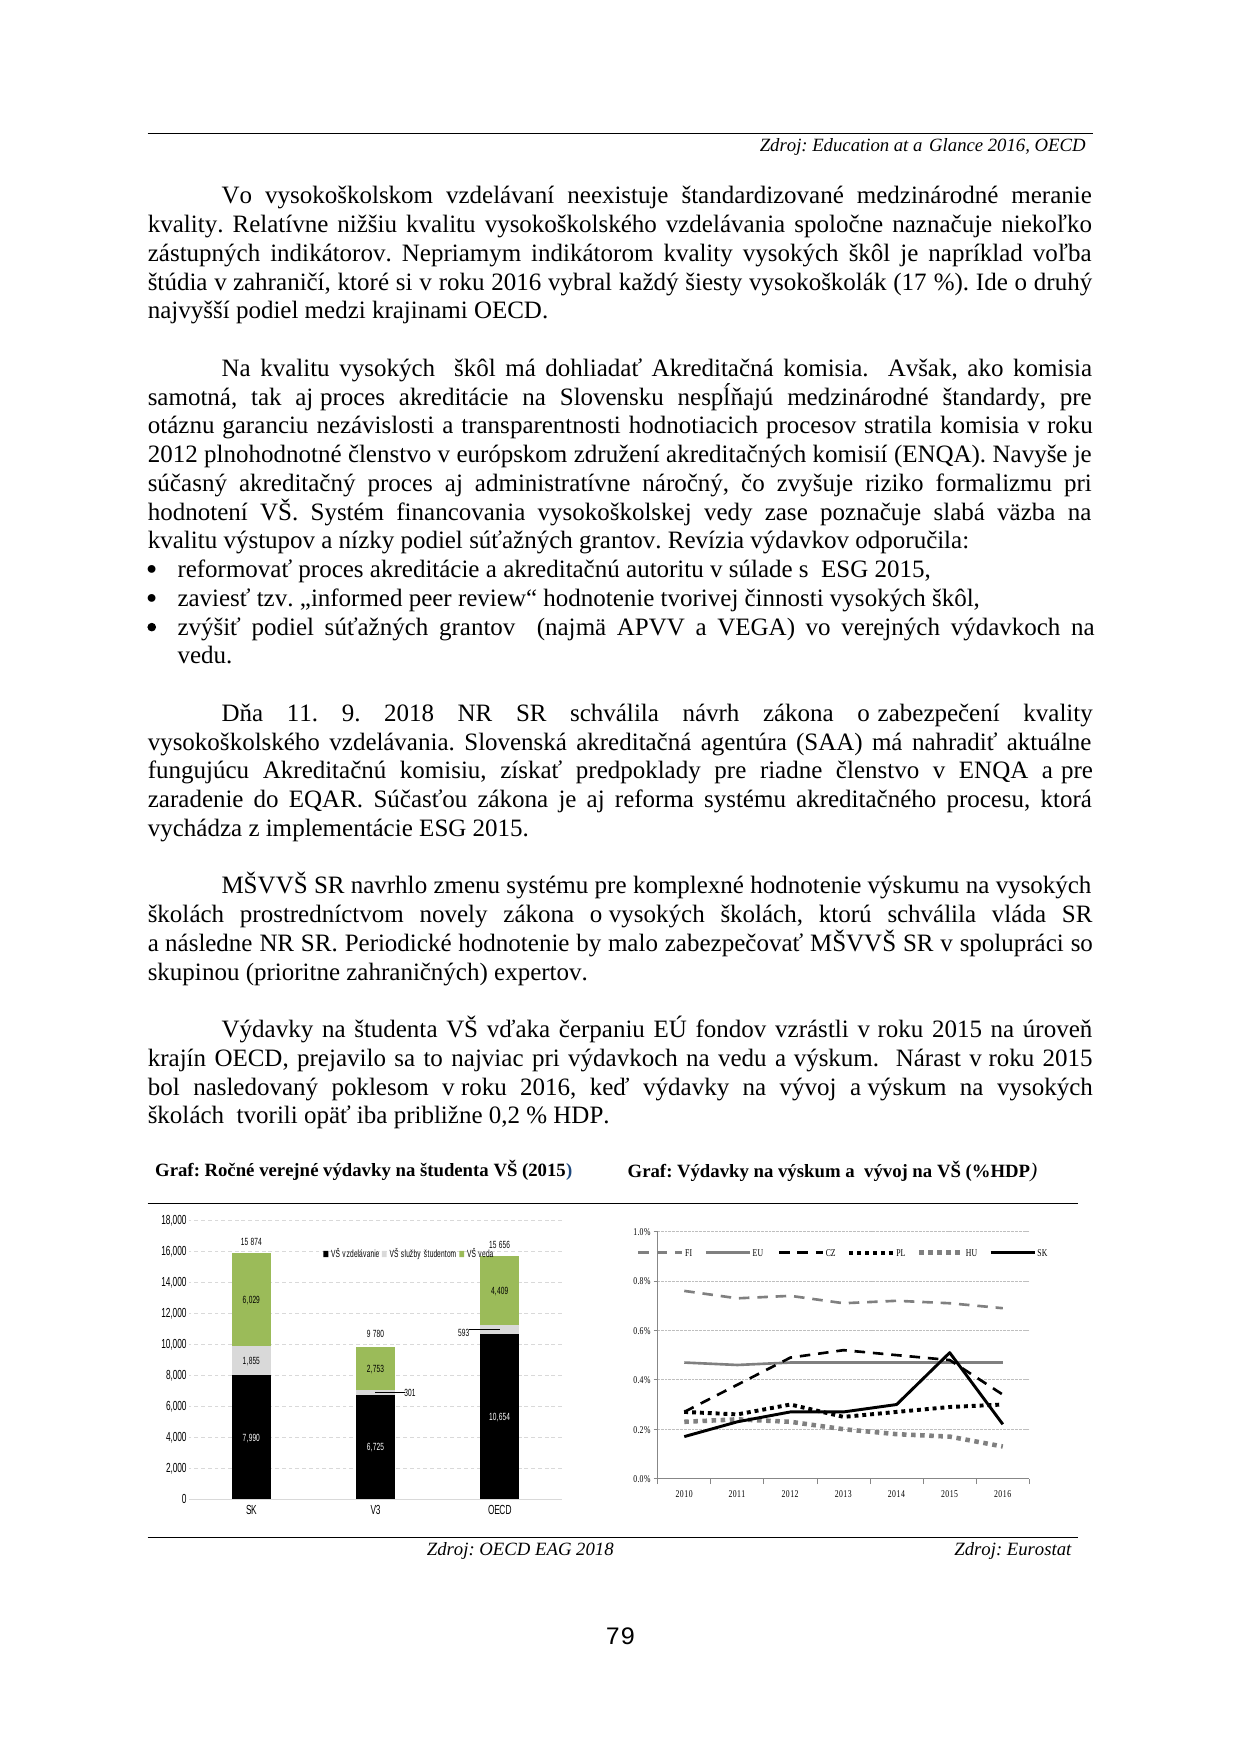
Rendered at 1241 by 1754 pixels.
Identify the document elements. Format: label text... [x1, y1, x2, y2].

text MŠVVŠ SR navrhlo zmenu systému pre komplexné hodnotenie výskumu na vysokých školách prostredníctvom novely zákona o vysokých školách, ktorú schválila vláda SR a následne NR SR. Periodické hodnotenie by malo zabezpečovať MŠVVŠ SR v spolupráci so skupinou (prioritne zahraničných) expertov. [148, 871, 1093, 986]
text Na kvalitu vysokých škôl má dohliadať Akreditačná komisia. Avšak, ako komisia samotná, tak aj proces akreditácie na Slovensku nespĺňajú medzinárodné štandardy, pre otáznu garanciu nezávislosti a transparentnosti hodnotiacich procesov stratila komisia v roku 2012 plnohodnotné členstvo v európskom združení akreditačných komisií (ENQA). Navyše je súčasný akreditačný proces aj administratívne náročný, čo zvyšuje riziko formalizmu pri hodnotení VŠ. Systém financovania vysokoškolskej vedy zase poznačuje slabá väzba na kvalitu výstupov a nízky podiel súťažných grantov. Revízia výdavkov odporučila: [148, 353, 1093, 554]
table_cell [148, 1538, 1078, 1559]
list zaviesť tzv. „informed peer review“ hodnotenie tvorivej činnosti vysokých škôl, [148, 583, 1095, 612]
list zvýšiť podiel súťažných grantov (najmä APVV a VEGA) vo verejných výdavkoch na vedu. [148, 612, 1095, 669]
text Vo vysokoškolskom vzdelávaní neexistuje štandardizované medzinárodné meranie kvality. Relatívne nižšiu kvalitu vysokoškolského vzdelávania spoločne naznačuje niekoľko zástupných indikátorov. Nepriamym indikátorom kvality vysokých škôl je napríklad voľba štúdia v zahraničí, ktoré si v roku 2016 vybral každý šiesty vysokoškolák (17 %). Ide o druhý najvyšší podiel medzi krajinami OECD. [148, 181, 1093, 324]
list reformovať proces akreditácie a akreditačnú autoritu v súlade s ESG 2015, [148, 554, 1095, 583]
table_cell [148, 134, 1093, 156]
text Výdavky na študenta VŠ vďaka čerpaniu EÚ fondov vzrástli v roku 2015 na úroveň krajín OECD, prejavilo sa to najviac pri výdavkoch na vedu a výskum. Nárast v roku 2015 bol nasledovaný poklesom v roku 2016, keď výdavky na vývoj a výskum na vysokých školách tvorili opäť iba približne 0,2 % HDP. [148, 1014, 1093, 1129]
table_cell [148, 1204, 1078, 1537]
text Dňa 11. 9. 2018 NR SR schválila návrh zákona o zabezpečení kvality vysokoškolského vzdelávania. Slovenská akreditačná agentúra (SAA) má nahradiť aktuálne fungujúcu Akreditačnú komisiu, získať predpoklady pre riadne členstvo v ENQA a pre zaradenie do EQAR. Súčasťou zákona je aj reforma systému akreditačného procesu, ktorá vychádza z implementácie ESG 2015. [148, 698, 1093, 842]
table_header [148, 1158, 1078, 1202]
